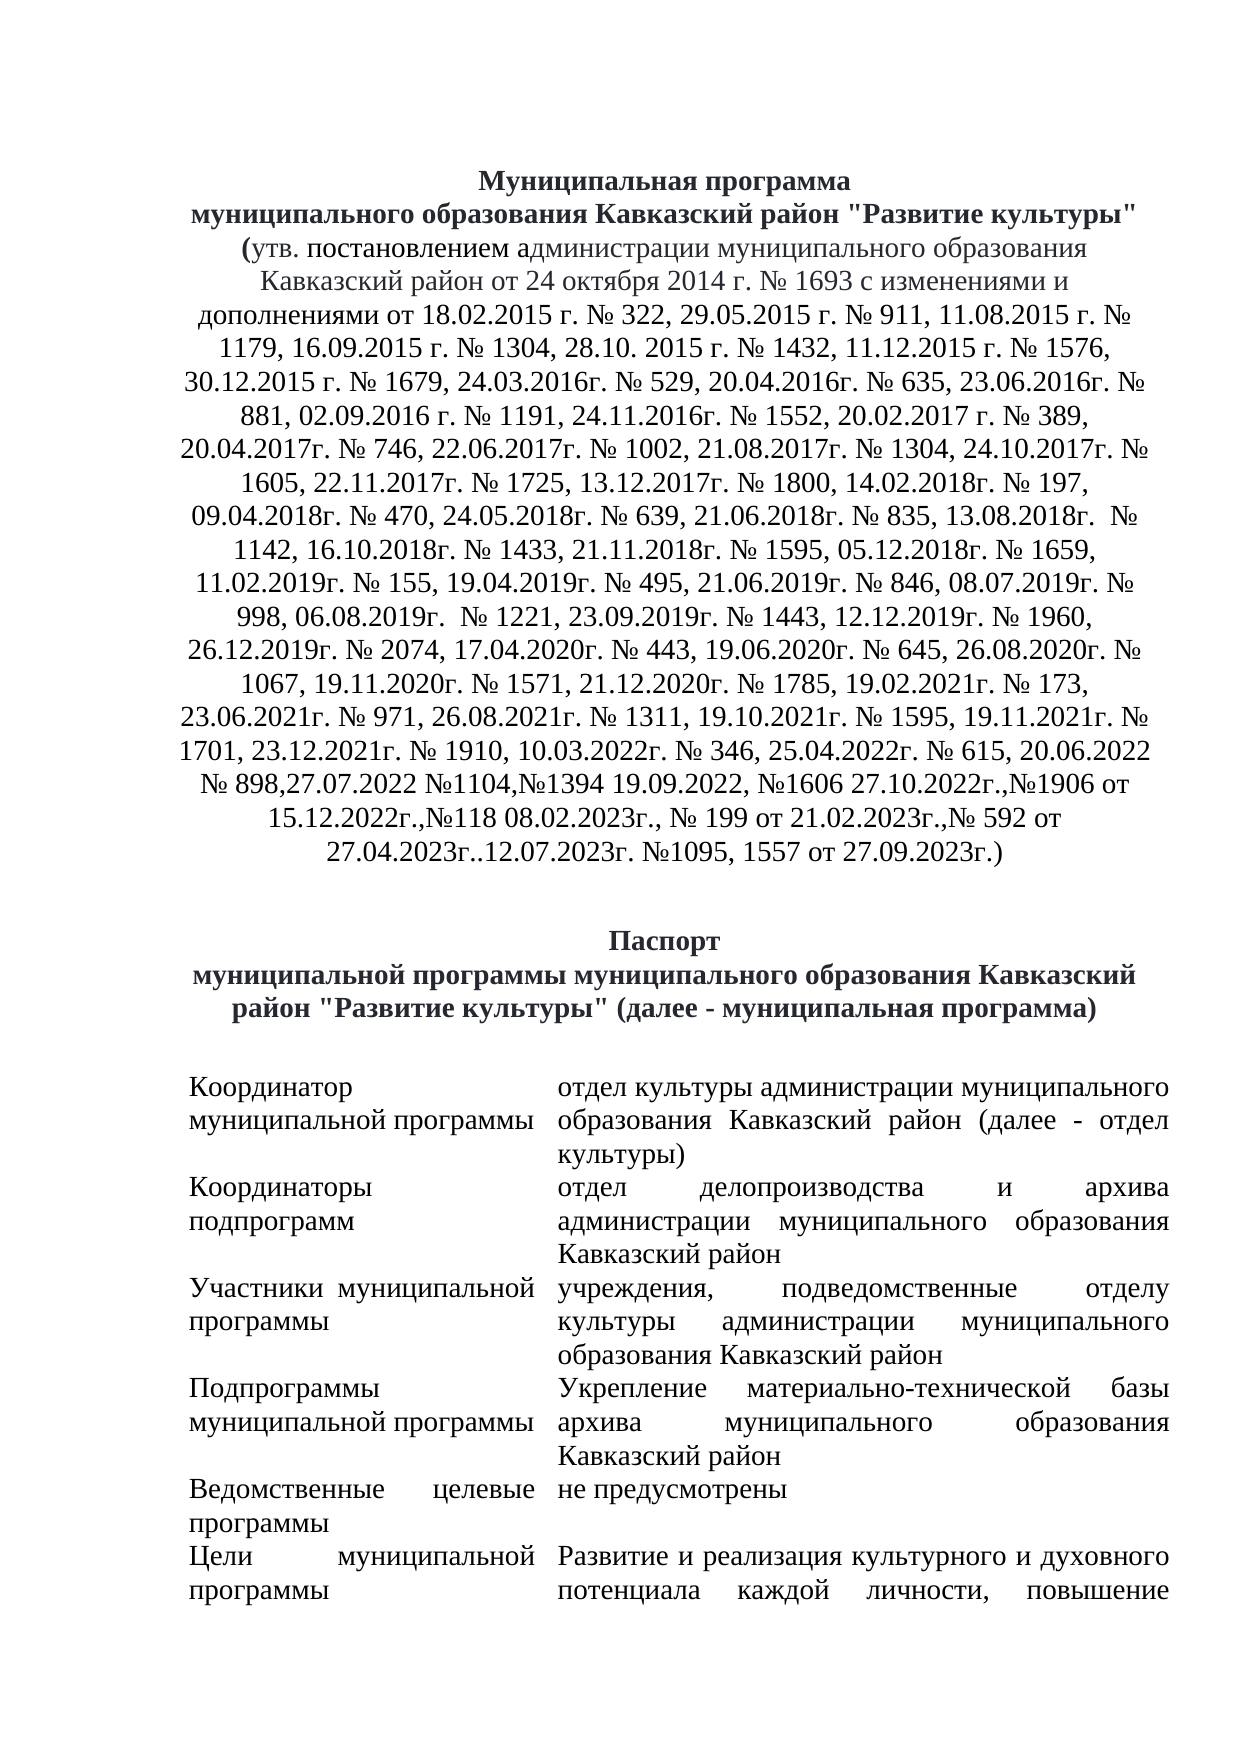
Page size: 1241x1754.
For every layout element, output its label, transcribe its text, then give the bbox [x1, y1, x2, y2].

table_header отдел культуры администрации муниципального образования Кавказский район (далее - отдел культуры) [546, 1069, 1181, 1169]
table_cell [177, 1538, 546, 1605]
table_cell Координаторы подпрограмм [177, 1169, 546, 1270]
table_cell отдел делопроизводства и архива администрации муниципального образования Кавказский район [546, 1169, 1181, 1270]
table_cell Участники муниципальной программы [177, 1270, 546, 1371]
table_header Координатор муниципальной программы [177, 1069, 546, 1169]
text Муниципальная программа муниципального образования Кавказский район "Развитие культуры" (утв. постановлением администрации муниципального образования Кавказский район от 24 октября 2014 г. № 1693 с изменениями и дополнениями от 18.02.2015 г. № 322, 29.05.2015 г. № 911, 11.08.2015 г. № 1179, 16.09.2015 г. № 1304, 28.10. 2015 г. № 1432, 11.12.2015 г. № 1576, 30.12.2015 г. № 1679, 24.03.2016г. № 529, 20.04.2016г. № 635, 23.06.2016г. № 881, 02.09.2016 г. № 1191, 24.11.2016г. № 1552, 20.02.2017 г. № 389, 20.04.2017г. № 746, 22.06.2017г. № 1002, 21.08.2017г. № 1304, 24.10.2017г. № 1605, 22.11.2017г. № 1725, 13.12.2017г. № 1800, 14.02.2018г. № 197, 09.04.2018г. № 470, 24.05.2018г. № 639, 21.06.2018г. № 835, 13.08.2018г. № 1142, 16.10.2018г. № 1433, 21.11.2018г. № 1595, 05.12.2018г. № 1659, 11.02.2019г. № 155, 19.04.2019г. № 495, 21.06.2019г. № 846, 08.07.2019г. № 998, 06.08.2019г. № 1221, 23.09.2019г. № 1443, 12.12.2019г. № 1960, 26.12.2019г. № 2074, 17.04.2020г. № 443, 19.06.2020г. № 645, 26.08.2020г. № 1067, 19.11.2020г. № 1571, 21.12.2020г. № 1785, 19.02.2021г. № 173, 23.06.2021г. № 971, 26.08.2021г. № 1311, 19.10.2021г. № 1595, 19.11.2021г. № 1701, 23.12.2021г. № 1910, 10.03.2022г. № 346, 25.04.2022г. № 615, 20.06.2022 № 898,27.07.2022 №1104,№1394 19.09.2022, №1606 27.10.2022г.,№1906 от 15.12.2022г.,№118 08.02.2023г., № 199 от 21.02.2023г.,№ 592 от 27.04.2023г..12.07.2023г. №1095, 1557 от 27.09.2023г.) [177, 163, 1152, 867]
text Паспорт муниципальной программы муниципального образования Кавказский район "Развитие культуры" (далее - муниципальная программа) [177, 923, 1152, 1024]
table_cell Подпрограммы муниципальной программы [177, 1371, 546, 1471]
table_cell учреждения, подведомственные отделу культуры администрации муниципального образования Кавказский район [546, 1270, 1181, 1371]
table_cell не предусмотрены [546, 1471, 1181, 1538]
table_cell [546, 1538, 1181, 1605]
table_cell Ведомственные целевые программы [177, 1471, 546, 1538]
table_cell Укрепление материально-технической базы архива муниципального образования Кавказский район [546, 1371, 1181, 1471]
